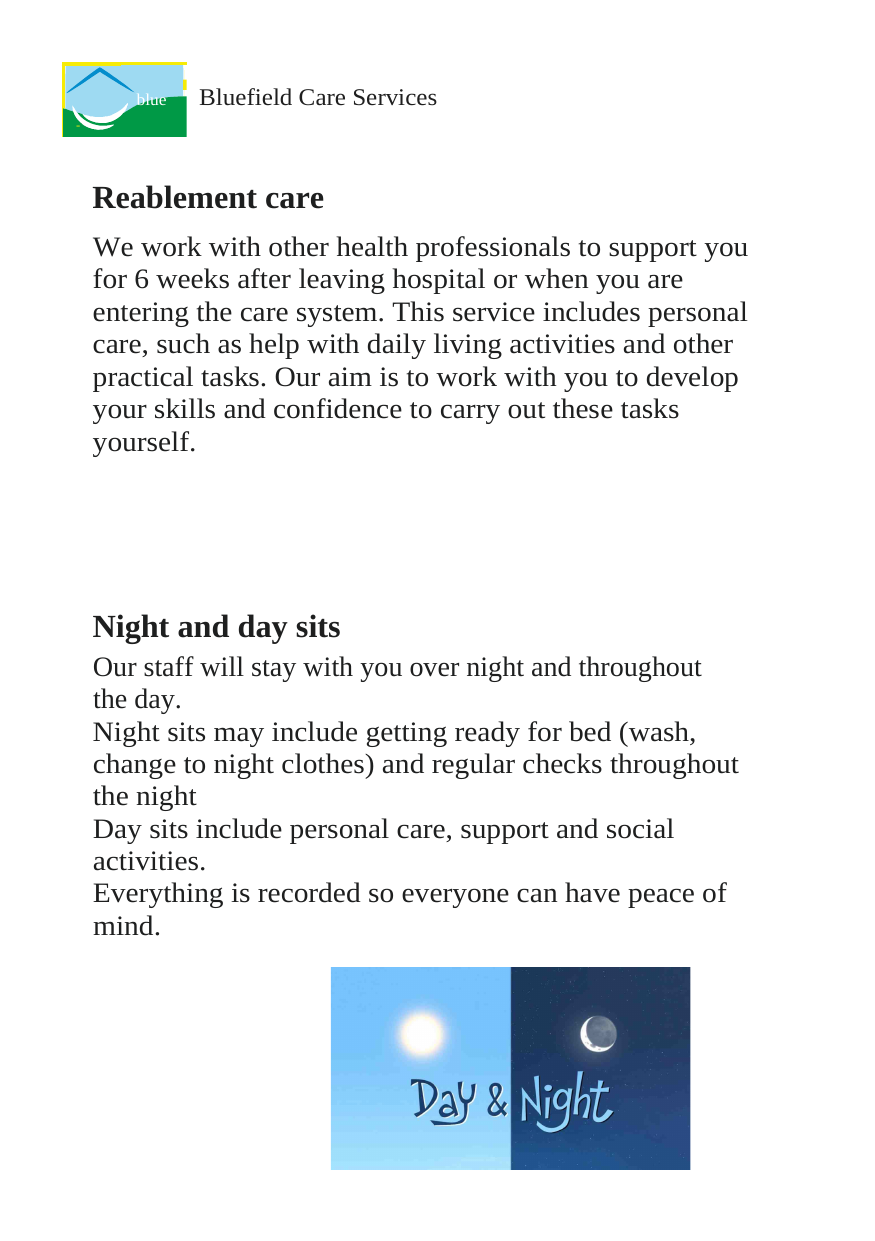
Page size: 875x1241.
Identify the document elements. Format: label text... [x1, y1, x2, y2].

text Our staff will stay with you over night and throughout the day. [93, 650, 730, 714]
text Reablement care [92, 178, 824, 215]
subtitle Night and day sits [92, 607, 824, 644]
text Night sits may include getting ready for bed (wash, change to night clothes) and regular checks throughout the night [92, 714, 743, 812]
text Everything is recorded so everyone can have peace of mind. [93, 877, 730, 941]
picture [330, 967, 691, 1170]
text We work with other health professionals to support you for 6 weeks after leaving hospital or when you are entering the care system. This service includes personal care, such as help with daily living activities and other practical tasks. Our aim is to work with you to develop your skills and confidence to carry out these tasks yourself. [92, 230, 752, 457]
text Day sits include personal care, support and social activities. [93, 812, 678, 877]
